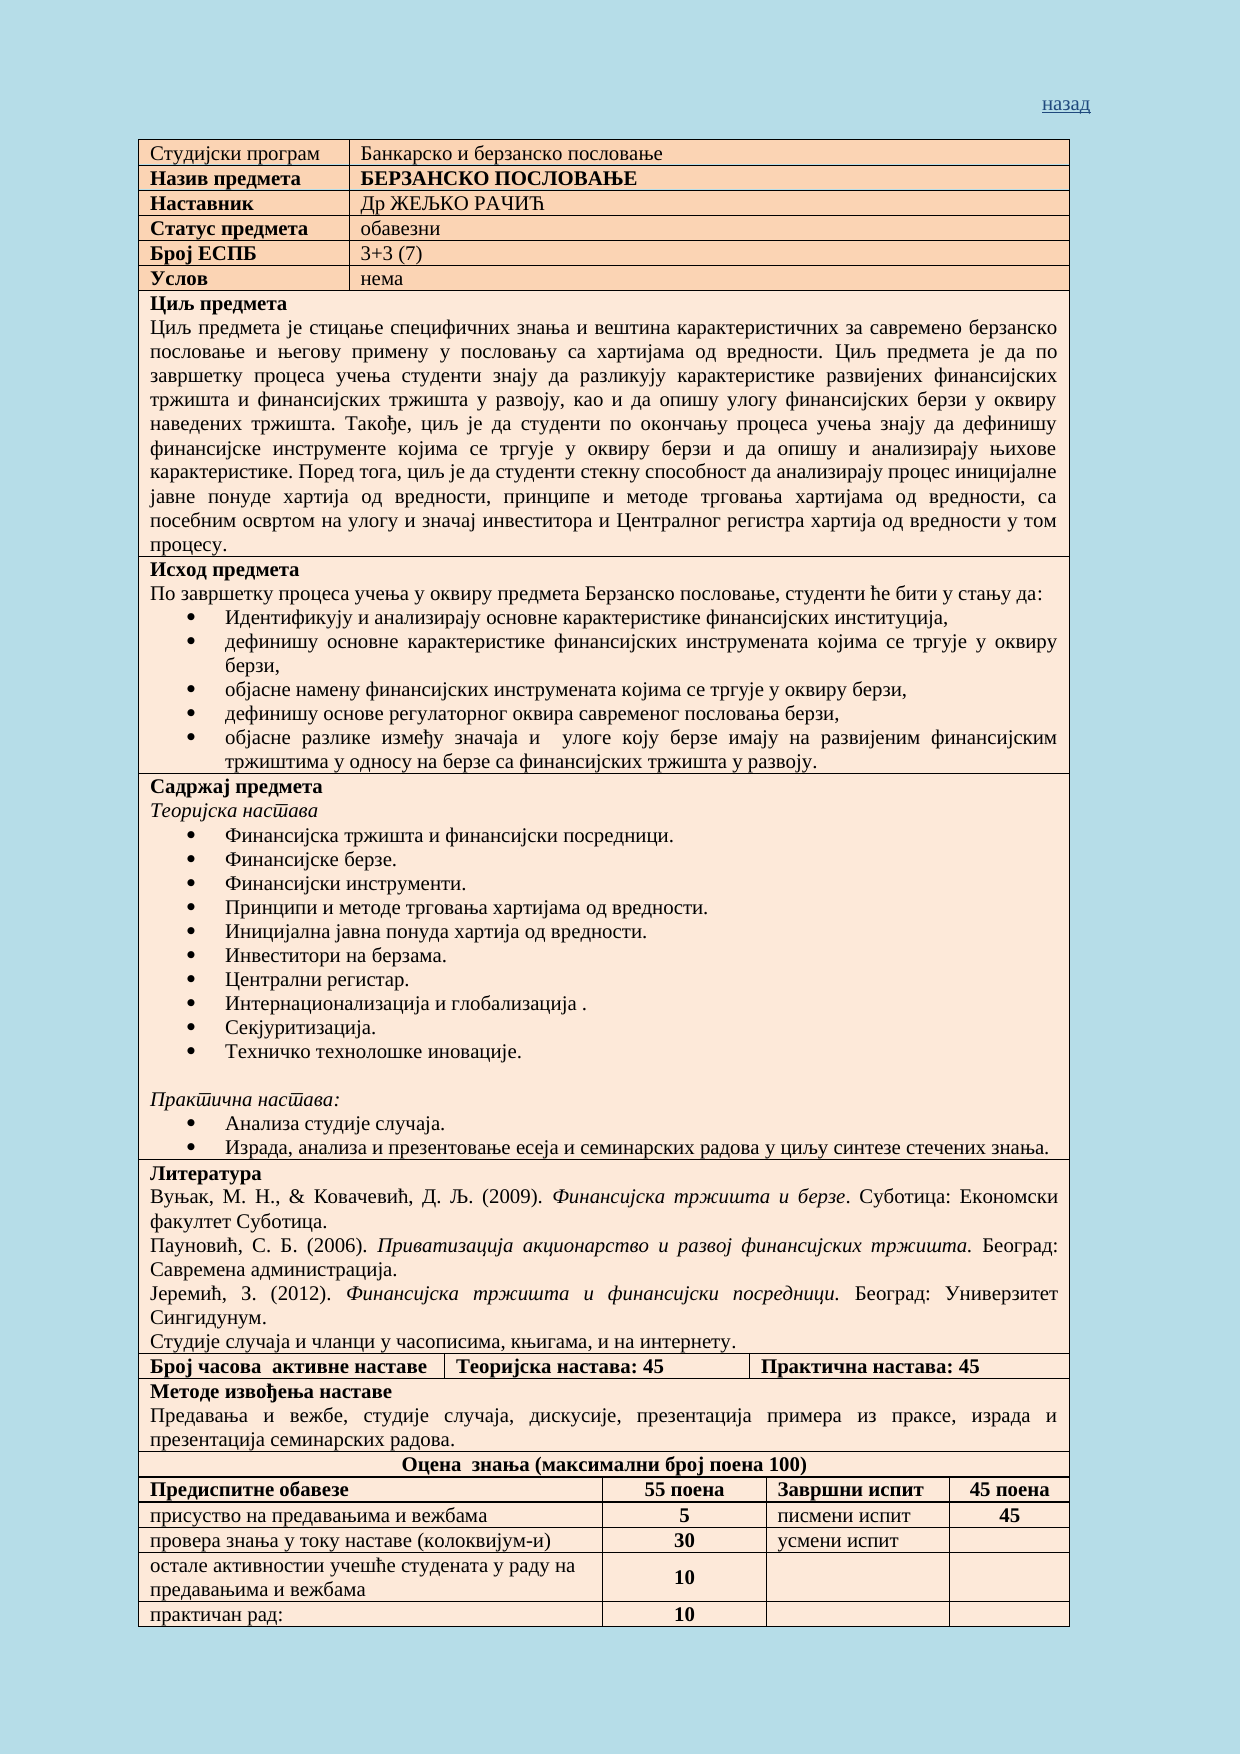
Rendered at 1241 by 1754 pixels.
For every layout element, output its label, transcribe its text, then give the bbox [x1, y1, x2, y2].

table_cell 45 поена [950, 1478, 1069, 1501]
table_header Банкарско и берзанско пословање [350, 140, 1069, 164]
table_header Студијски програм [139, 140, 349, 164]
table_cell присуство на предавањима и вежбама [139, 1503, 602, 1527]
table_cell Наставник [139, 191, 349, 215]
table_cell Завршни испит [767, 1478, 949, 1501]
table_cell 3+3 (7) [350, 241, 1069, 265]
table_cell Методе извођења наставе Предавања и вежбе, студије случаја, дискусије, презентација примера из праксе, израда и презентација семинарских радова. [139, 1379, 1069, 1451]
table_cell Назив предмета [139, 166, 349, 189]
table_cell Практична настава: 45 [750, 1354, 1069, 1378]
table_cell Статус предмета [139, 216, 349, 240]
table_cell БЕРЗАНСКО ПОСЛОВАЊЕ [350, 166, 1069, 189]
table_cell 30 [603, 1528, 766, 1552]
table_cell писмени испит [767, 1503, 949, 1527]
table_cell Предиспитне обавезе [139, 1478, 602, 1501]
table_cell 45 [950, 1503, 1069, 1527]
table_cell обавезни [350, 216, 1069, 240]
text назад [150, 91, 1090, 115]
table_cell 10 [603, 1553, 766, 1601]
table_cell практичан рад: [139, 1602, 602, 1626]
table_cell 55 поена [603, 1478, 766, 1501]
table_cell Оцена знања (максимални број поена 100) [139, 1452, 1069, 1476]
table_cell [767, 1553, 949, 1601]
table_cell [950, 1528, 1069, 1552]
table_cell нема [350, 266, 1069, 290]
table_cell [950, 1553, 1069, 1601]
table_cell усмени испит [767, 1528, 949, 1552]
table_cell остале активностии учешће студената у раду на предавањима и вежбама [139, 1553, 602, 1601]
table_cell Др ЖЕЉКО РАЧИЋ [350, 191, 1069, 215]
table_cell Литература Вуњак, М. Н., & Ковачевић, Д. Љ. (2009). Финансијска тржишта и берзе. Суботица: Економски факултет Суботица. Пауновић, С. Б. (2006). Приватизација акционарство и развој финансијских тржишта. Београд: Савремена администрација. Јеремић, З. (2012). Финансијска тржишта и финансијски посредници. Београд: Универзитет Сингидунум. Студије случаја и чланци у часописима, књигама, и на интернету. [139, 1160, 1069, 1353]
table_cell 10 [603, 1602, 766, 1626]
table_cell Циљ предмета Циљ предмета је стицање специфичних знања и вештина карактеристичних за савремено берзанско пословање и његову примену у пословању са хартијама од вредности. Циљ предмета је да по завршетку процеса учења студенти знају да разликују карактеристике развијених финансијских тржишта и финансијских тржишта у развоју, као и да опишу улогу финансијских берзи у оквиру наведених тржишта. Такође, циљ је да студенти по окончању процеса учења знају да дефинишу финансијске инструменте којима се тргује у оквиру берзи и да опишу и анализирају њихове карактеристике. Поред тога, циљ је да студенти стекну способност да анализирају процес иницијалне јавне понуде хартија од вредности, принципе и методе трговања хартијама од вредности, са посебним освртом на улогу и значај инвеститора и Централног регистра хартија од вредности у том процесу. [139, 291, 1069, 556]
table_cell [767, 1602, 949, 1626]
table_cell Број часова активне наставе [139, 1354, 444, 1378]
table_cell Услов [139, 266, 349, 290]
table_cell Број ЕСПБ [139, 241, 349, 265]
table_cell Садржај предмета Теоријска настава Финансијска тржишта и финансијски посредници. Финансијске берзе. Финансијски инструменти. Принципи и методе трговања хартијама од вредности. Иницијална јавна понуда хартија од вредности. Инвеститори на берзама. Централни регистар. Интернационализација и глобализација . Секјуритизација. Техничко технолошке иновације. Практична настава: Анализа студије случаја. Израда, анализа и презентовање есеја и семинарских радова у циљу синтезе стечених знања. [139, 774, 1069, 1159]
table_cell провера знања у току наставе (колоквијум-и) [139, 1528, 602, 1552]
table_cell [950, 1602, 1069, 1626]
table_cell 5 [603, 1503, 766, 1527]
table_cell Исход предмета По завршетку процеса учења у оквиру предмета Берзанско пословање, студенти ће бити у стању да: Идентификују и анализирају основне карактеристике финансијских институција, дефинишу основне карактеристике финансијских инструмената којима се тргује у оквиру берзи, објасне намену финансијских инструмената којима се тргује у оквиру берзи, дефинишу основе регулаторног оквира савременог пословања берзи, објасне разлике између значаја и улоге коју берзе имају на развијеним финансијским тржиштима у односу на берзе са финансијских тржишта у развоју. [139, 557, 1069, 773]
table_cell Теоријска настава: 45 [445, 1354, 749, 1378]
